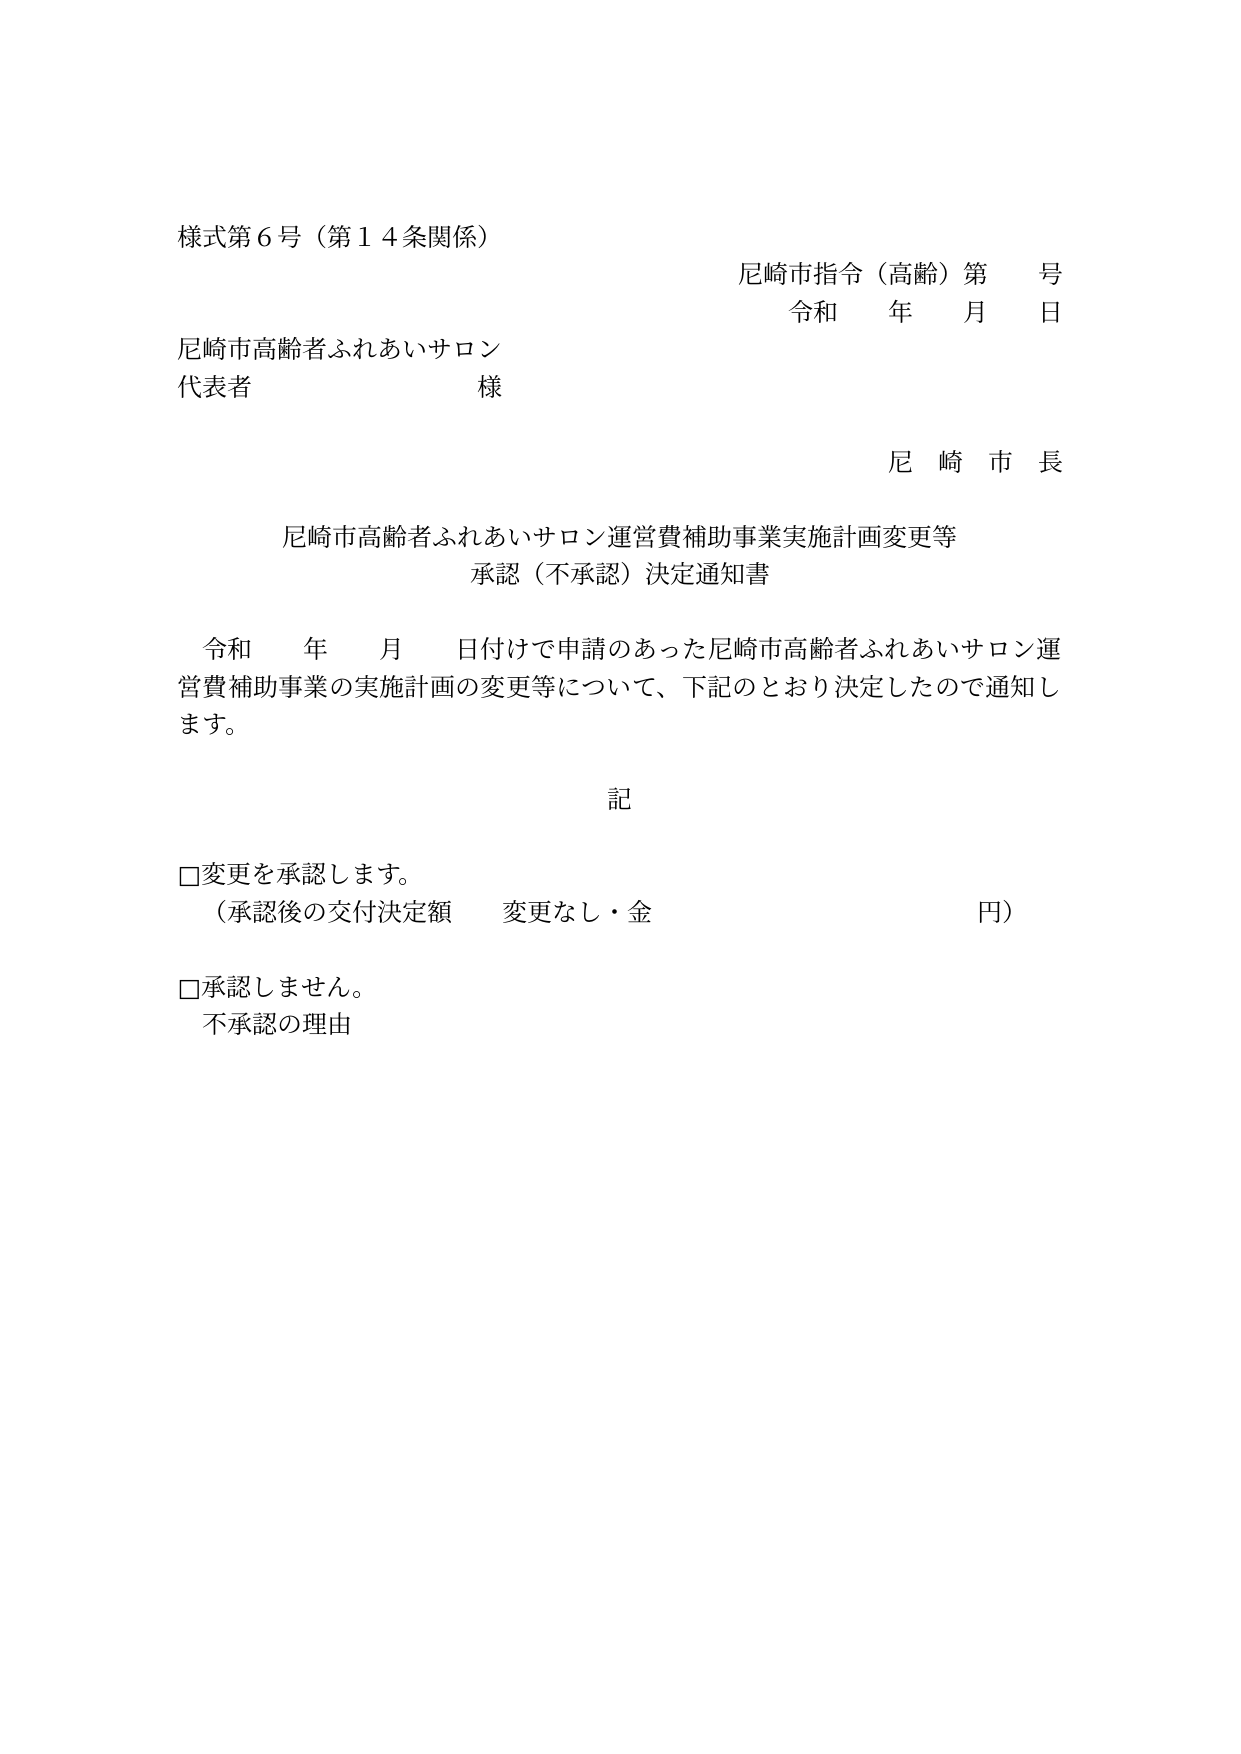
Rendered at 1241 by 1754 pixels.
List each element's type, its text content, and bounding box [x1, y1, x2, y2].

text 尼崎市指令（高齢）第 号 [177, 254, 1063, 292]
text 不承認の理由 [177, 1004, 1063, 1042]
text □承認しません。 [177, 967, 1063, 1004]
text 令和 年 月 日 [177, 292, 1063, 329]
text 尼崎市高齢者ふれあいサロン [177, 329, 1063, 367]
text 尼崎市高齢者ふれあいサロン運営費補助事業実施計画変更等 [177, 517, 1063, 554]
text 様式第６号（第１４条関係） [177, 217, 1063, 254]
subtitle 記 [177, 779, 1063, 817]
text 代表者 様 [177, 367, 1063, 404]
text 承認（不承認）決定通知書 [177, 554, 1063, 592]
text □変更を承認します。 [177, 854, 1063, 892]
text 令和 年 月 日付けで申請のあった尼崎市高齢者ふれあいサロン運営費補助事業の実施計画の変更等について、下記のとおり決定したので通知します。 [177, 629, 1063, 742]
text （承認後の交付決定額 変更なし・金 円） [177, 892, 1063, 929]
text 尼 崎 市 長 [177, 442, 1063, 479]
